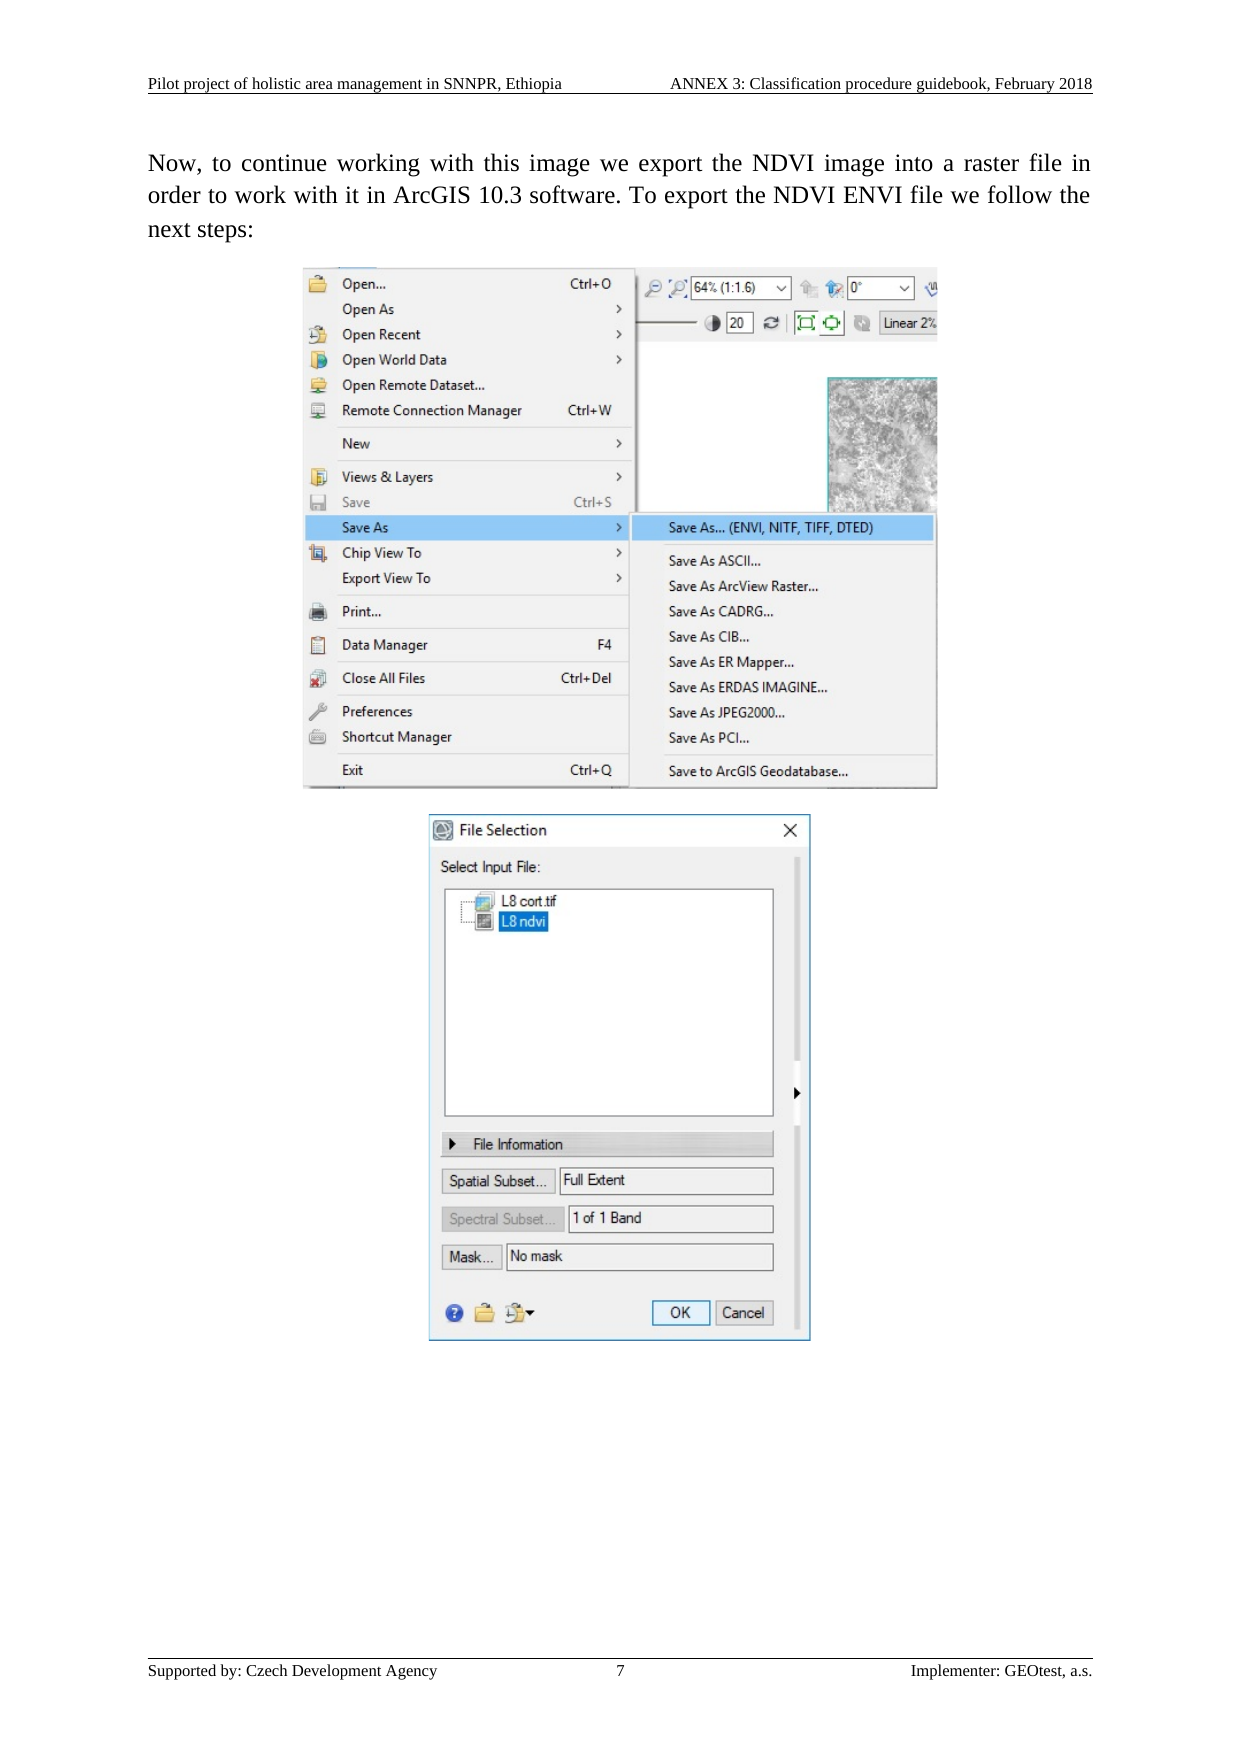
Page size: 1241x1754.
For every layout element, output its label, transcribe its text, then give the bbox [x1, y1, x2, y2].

picture [302, 267, 938, 790]
text Now, to continue working with this image we export the NDVI image into a raster file in order to work with it in ArcGIS 10.3 software. To export the NDVI ENVI file we follow the next steps: [148, 148, 1093, 242]
picture [428, 814, 812, 1341]
